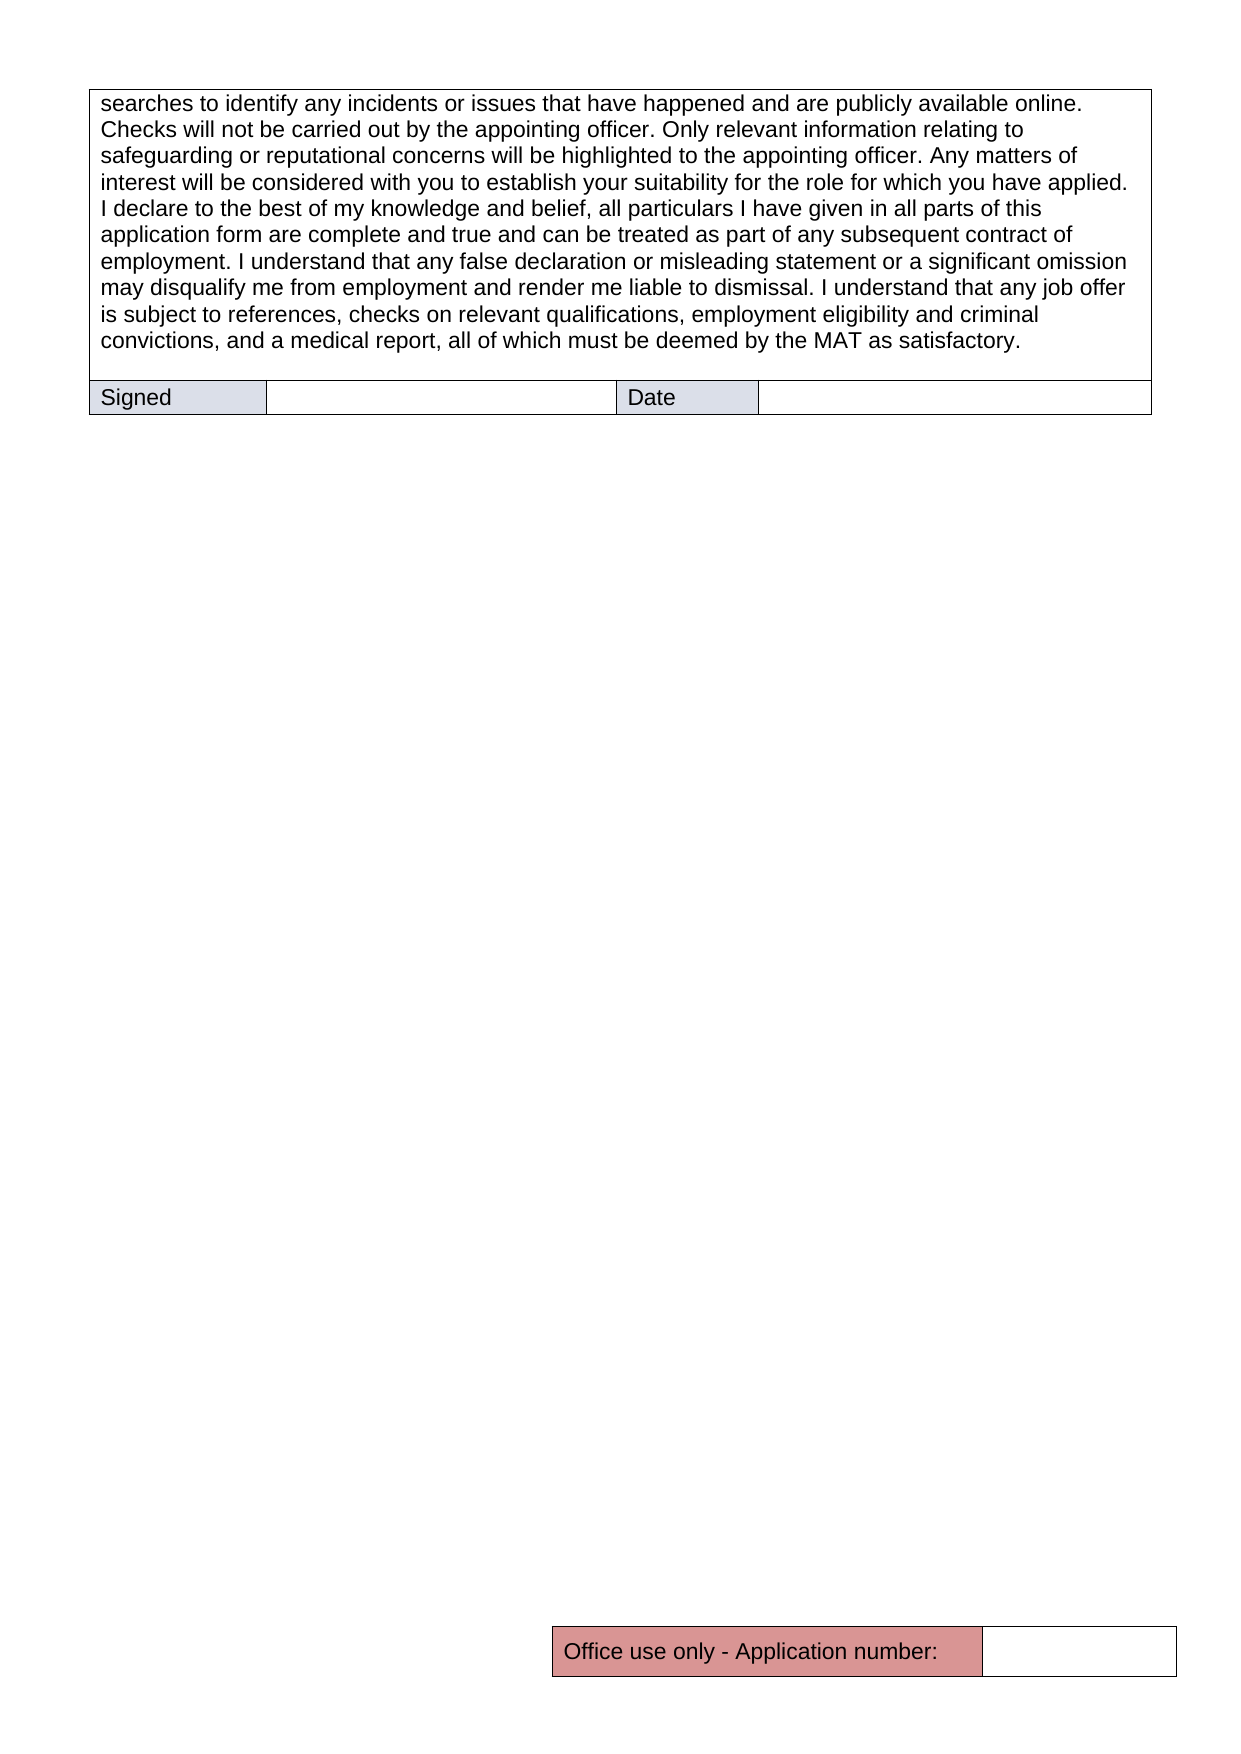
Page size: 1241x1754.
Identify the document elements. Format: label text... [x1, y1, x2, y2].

table_cell Signed [90, 381, 266, 414]
table_cell Date [617, 381, 758, 414]
table_cell [267, 381, 616, 414]
table_cell [759, 381, 1151, 414]
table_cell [90, 90, 1151, 379]
